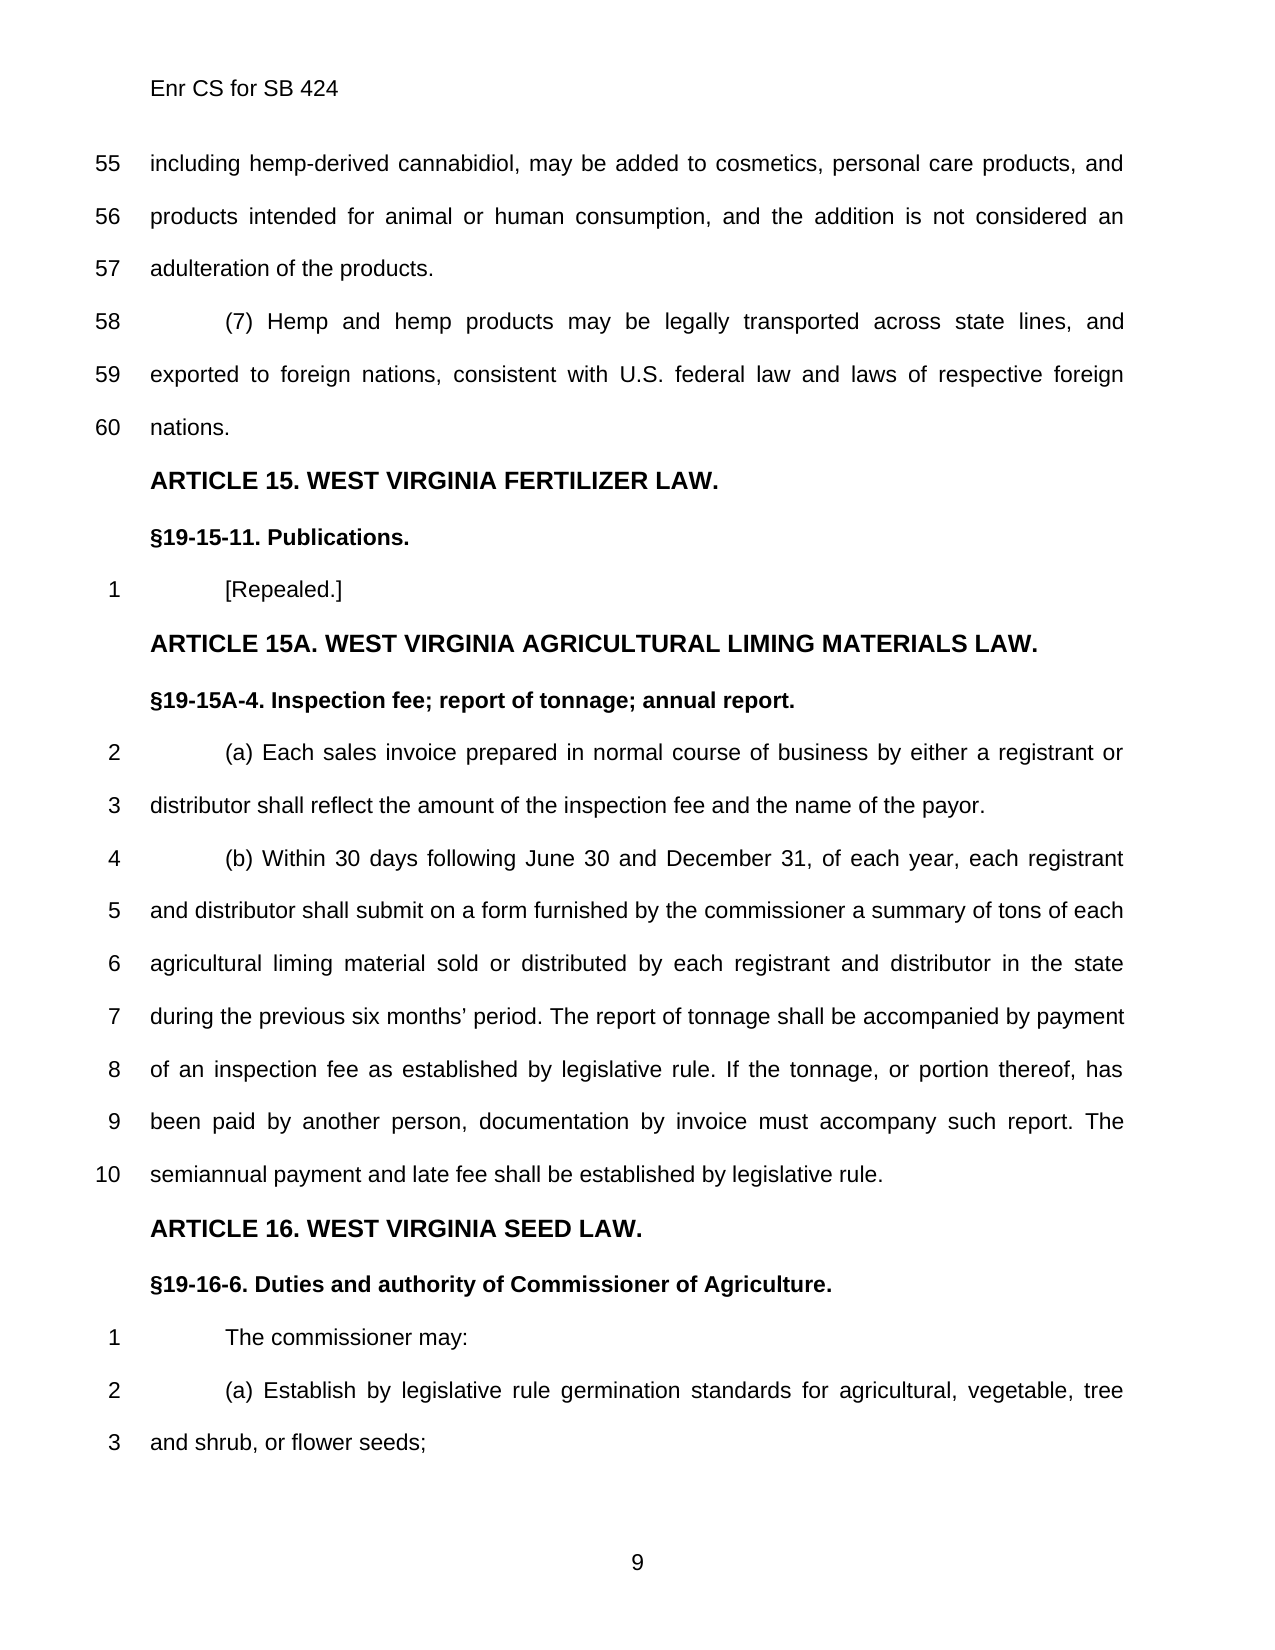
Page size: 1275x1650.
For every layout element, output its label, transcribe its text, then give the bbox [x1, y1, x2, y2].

subtitle §19-15-11. Publications. [150, 524, 1125, 550]
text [150, 150, 1125, 282]
text (b) Within 30 days following June 30 and December 31, of each year, each registrant and distributor shall submit on a form furnished by the commissioner a summary of tons of each agricultural liming material sold or distributed by each registrant and distributor in the state during the previous six months’ period. The report of tonnage shall be accompanied by payment of an inspection fee as established by legislative rule. If the tonnage, or portion thereof, has been paid by another person, documentation by invoice must accompany such report. The semiannual payment and late fee shall be established by legislative rule. [150, 845, 1125, 1187]
subtitle ARTICLE 15A. WEST VIRGINIA AGRICULTURAL LIMING MATERIALS LAW. [150, 629, 1125, 658]
subtitle ARTICLE 15. WEST VIRGINIA FERTILIZER LAW. [150, 466, 1125, 495]
text (a) Establish by legislative rule germination standards for agricultural, vegetable, tree and shrub, or flower seeds; [150, 1377, 1125, 1456]
text The commissioner may: [150, 1324, 1125, 1350]
subtitle §19-15A-4. Inspection fee; report of tonnage; annual report. [150, 687, 1125, 713]
subtitle §19-16-6. Duties and authority of Commissioner of Agriculture. [150, 1271, 1125, 1298]
subtitle ARTICLE 16. WEST VIRGINIA SEED LAW. [150, 1214, 1125, 1242]
text (7) Hemp and hemp products may be legally transported across state lines, and exported to foreign nations, consistent with U.S. federal law and laws of respective foreign nations. [150, 308, 1125, 440]
text (a) Each sales invoice prepared in normal course of business by either a registrant or distributor shall reflect the amount of the inspection fee and the name of the payor. [150, 739, 1125, 818]
text [Repealed.] [150, 576, 1125, 603]
